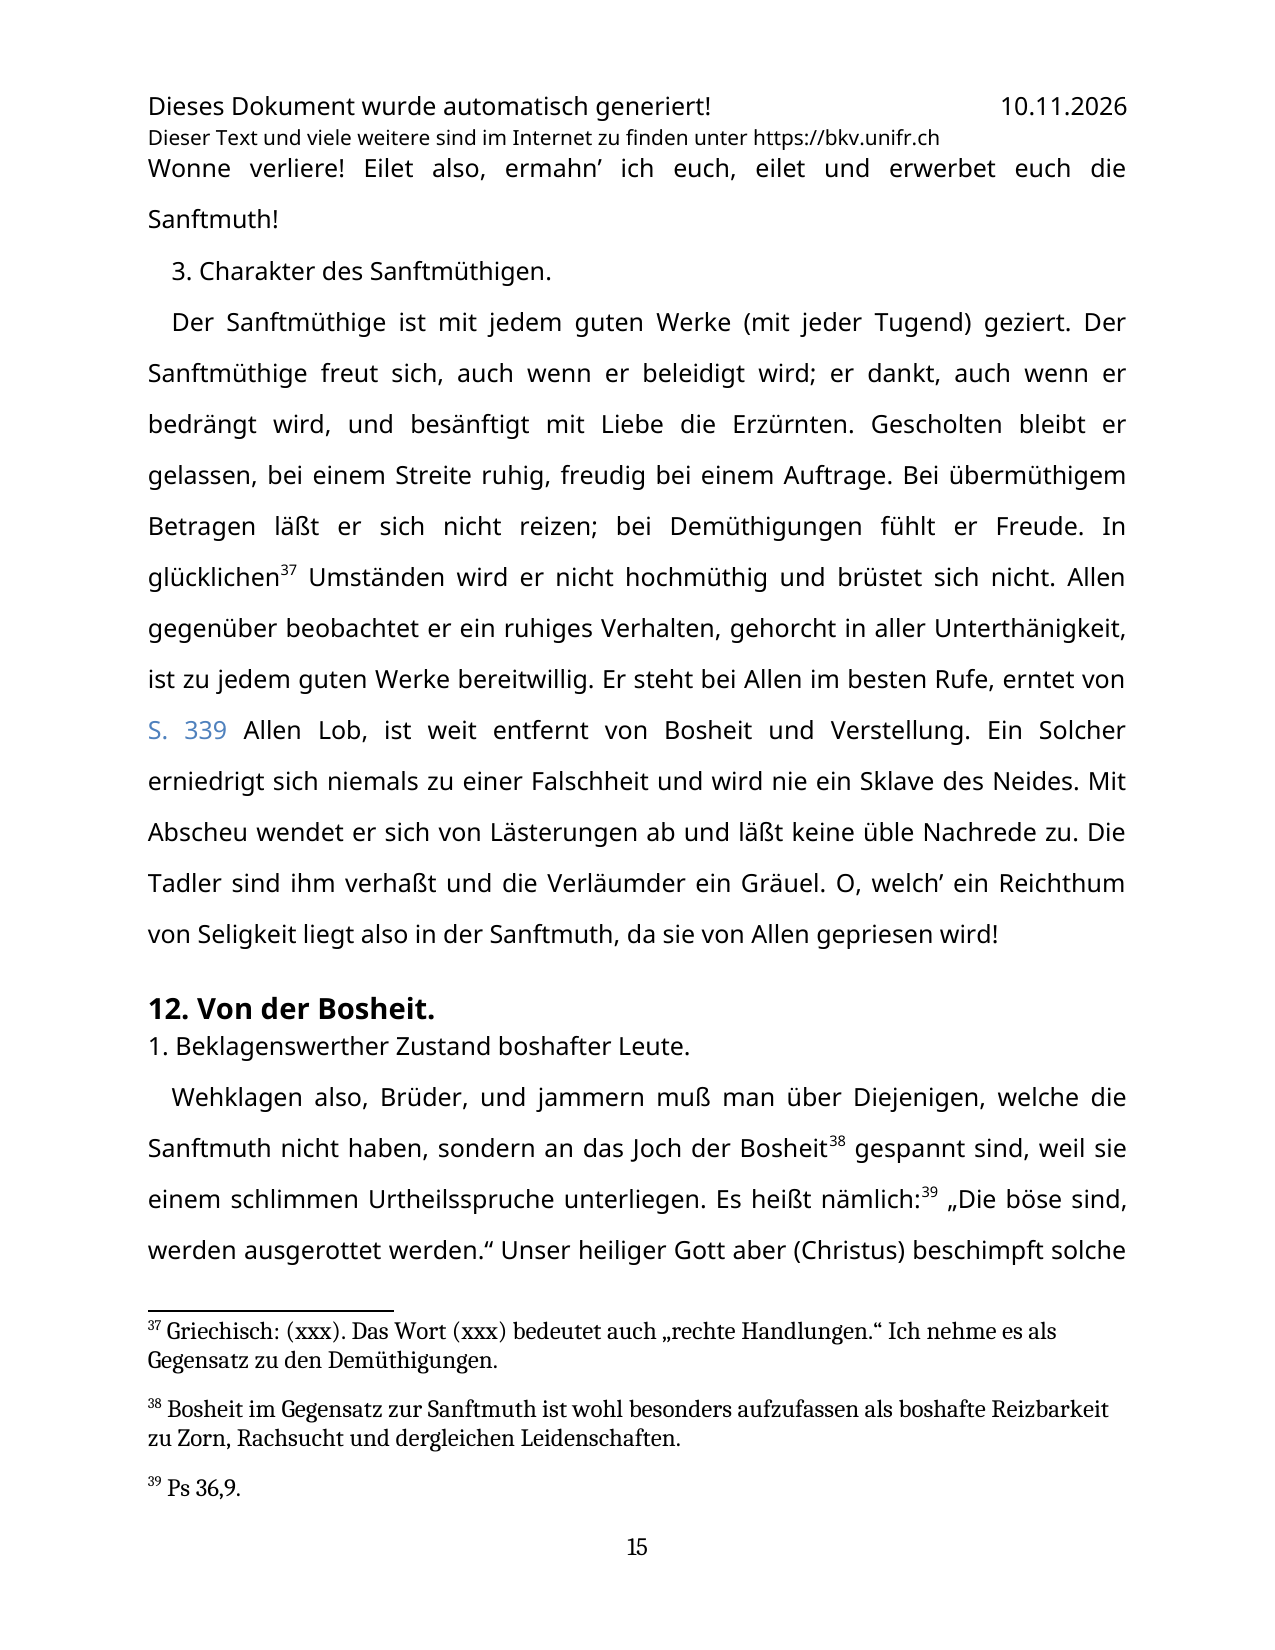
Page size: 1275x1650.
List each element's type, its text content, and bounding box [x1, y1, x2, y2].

text Der Sanftmüthige ist mit jedem guten Werke (mit jeder Tugend) geziert. Der Sanftmüthige freut sich, auch wenn er beleidigt wird; er dankt, auch wenn er bedrängt wird, und besänftigt mit Liebe die Erzürnten. Gescholten bleibt er gelassen, bei einem Streite ruhig, freudig bei einem Auftrage. Bei übermüthigem Betragen läßt er sich nicht reizen; bei Demüthigungen fühlt er Freude. In glücklichen Umständen wird er nicht hochmüthig und brüstet sich nicht. Allen gegenüber beobachtet er ein ruhiges Verhalten, gehorcht in aller Unterthänigkeit, ist zu jedem guten Werke bereitwillig. Er steht bei Allen im besten Rufe, erntet von S. 339 Allen Lob, ist weit entfernt von Bosheit und Verstellung. Ein Solcher erniedrigt sich niemals zu einer Falschheit und wird nie ein Sklave des Neides. Mit Abscheu wendet er sich von Lästerungen ab und läßt keine üble Nachrede zu. Die Tadler sind ihm verhaßt und die Verläumder ein Gräuel. O, welch’ ein Reichthum von Seligkeit liegt also in der Sanftmuth, da sie von Allen gepriesen wird! [148, 304, 1127, 951]
text 3. Charakter des Sanftmüthigen. [148, 253, 1127, 287]
subtitle 12. Von der Bosheit. [148, 988, 1127, 1028]
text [148, 1079, 1127, 1266]
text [148, 151, 1127, 236]
text 1. Beklagenswerther Zustand boshafter Leute. [148, 1028, 1127, 1062]
